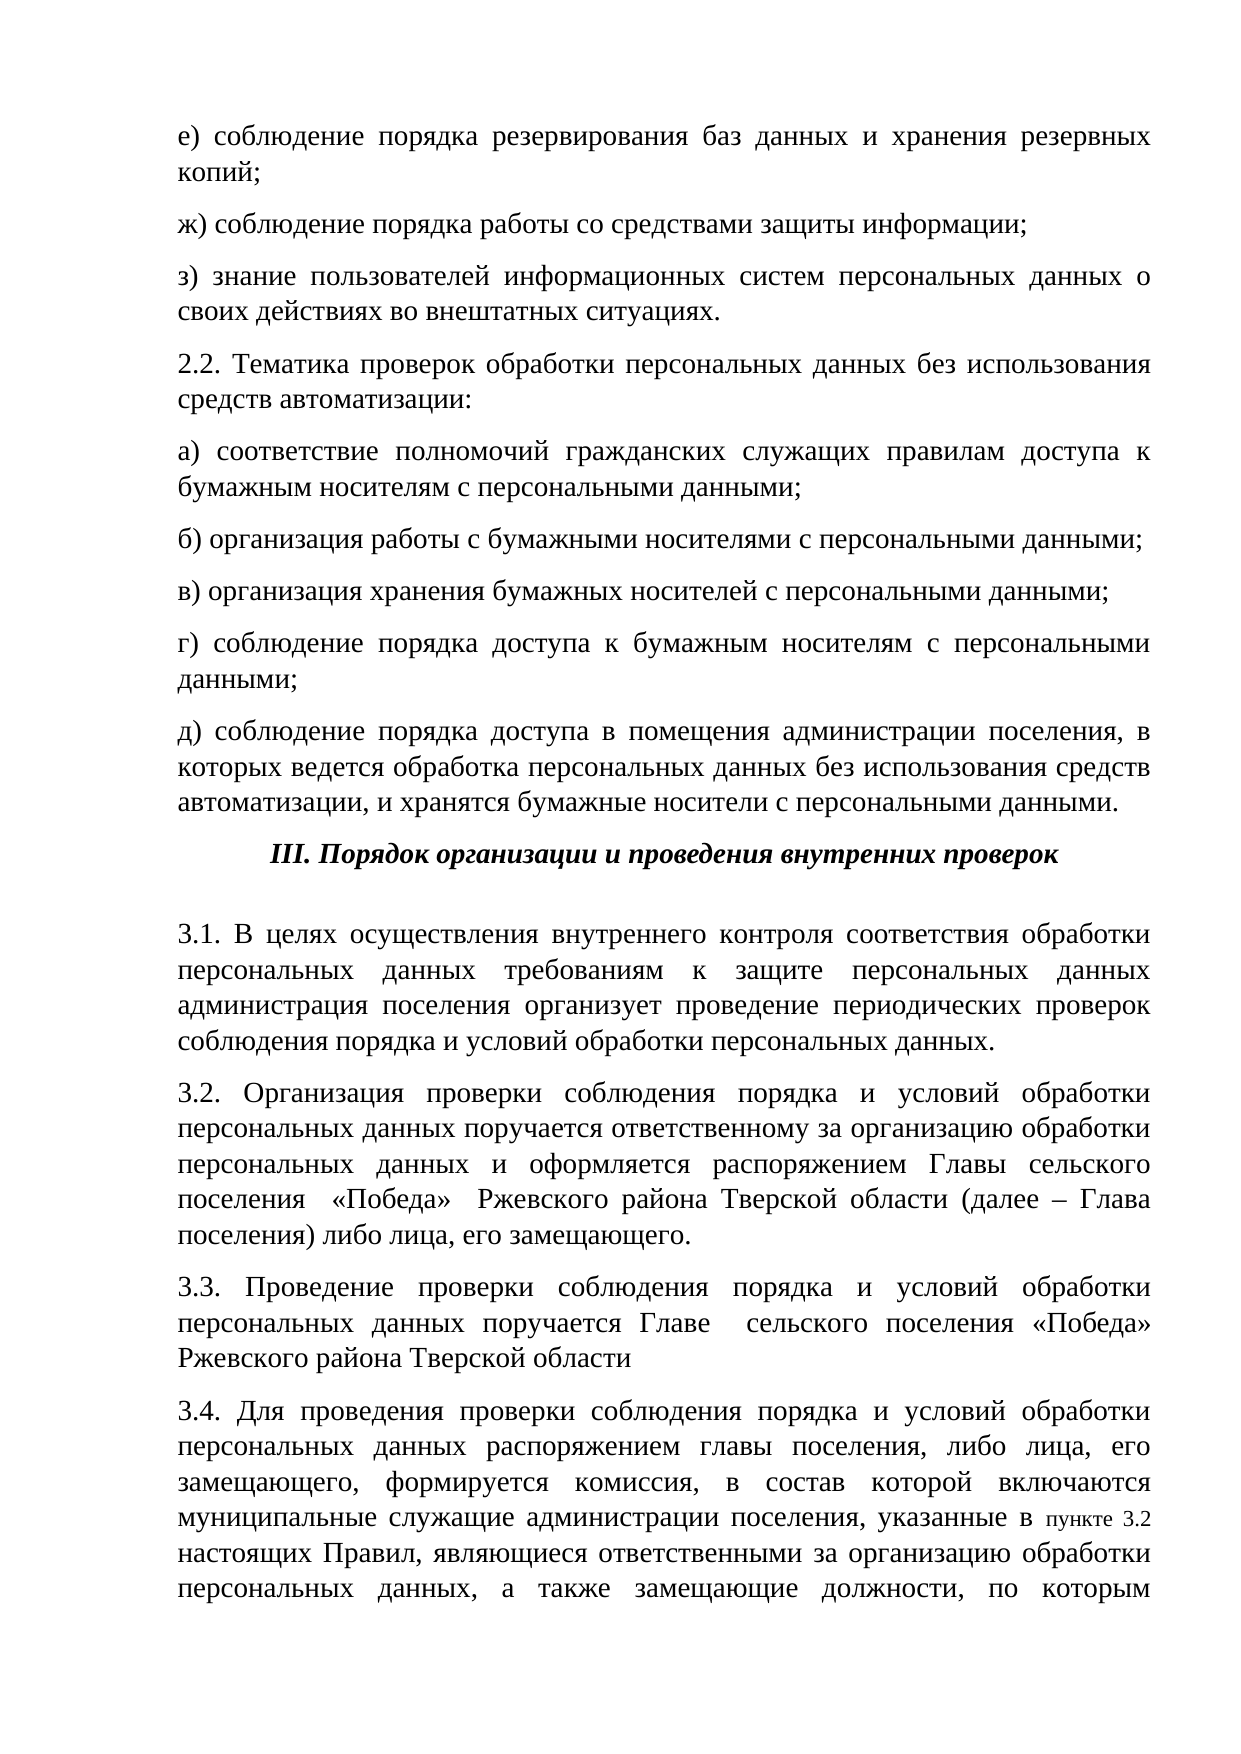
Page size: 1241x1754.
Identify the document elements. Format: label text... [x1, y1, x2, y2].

text д) соблюдение порядка доступа в помещения администрации поселения, в которых ведется обработка персональных данных без использования средств автоматизации, и хранятся бумажные носители с персональными данными. [177, 713, 1152, 818]
text з) знание пользователей информационных систем персональных данных о своих действиях во внештатных ситуациях. [177, 258, 1152, 327]
subtitle III. Порядок организации и проведения внутренних проверок [177, 836, 1152, 870]
text в) организация хранения бумажных носителей с персональными данными; [177, 573, 1152, 607]
text а) соответствие полномочий гражданских служащих правилам доступа к бумажным носителям с персональными данными; [177, 433, 1152, 502]
text г) соблюдение порядка доступа к бумажным носителям с персональными данными; [177, 626, 1152, 694]
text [177, 1393, 1152, 1604]
text 3.2. Организация проверки соблюдения порядка и условий обработки персональных данных поручается ответственному за организацию обработки персональных данных и оформляется распоряжением Главы сельского поселения «Победа» Ржевского района Тверской области (далее – Глава поселения) либо лица, его замещающего. [177, 1075, 1152, 1251]
text 3.3. Проведение проверки соблюдения порядка и условий обработки персональных данных поручается Главе сельского поселения «Победа» Ржевского района Тверской области [177, 1269, 1152, 1374]
text 2.2. Тематика проверок обработки персональных данных без использования средств автоматизации: [177, 346, 1152, 415]
text б) организация работы с бумажными носителями с персональными данными; [177, 521, 1152, 555]
text ж) соблюдение порядка работы со средствами защиты информации; [177, 206, 1152, 239]
text е) соблюдение порядка резервирования баз данных и хранения резервных копий; [177, 118, 1152, 187]
text 3.1. В целях осуществления внутреннего контроля соответствия обработки персональных данных требованиям к защите персональных данных администрация поселения организует проведение периодических проверок соблюдения порядка и условий обработки персональных данных. [177, 916, 1152, 1056]
